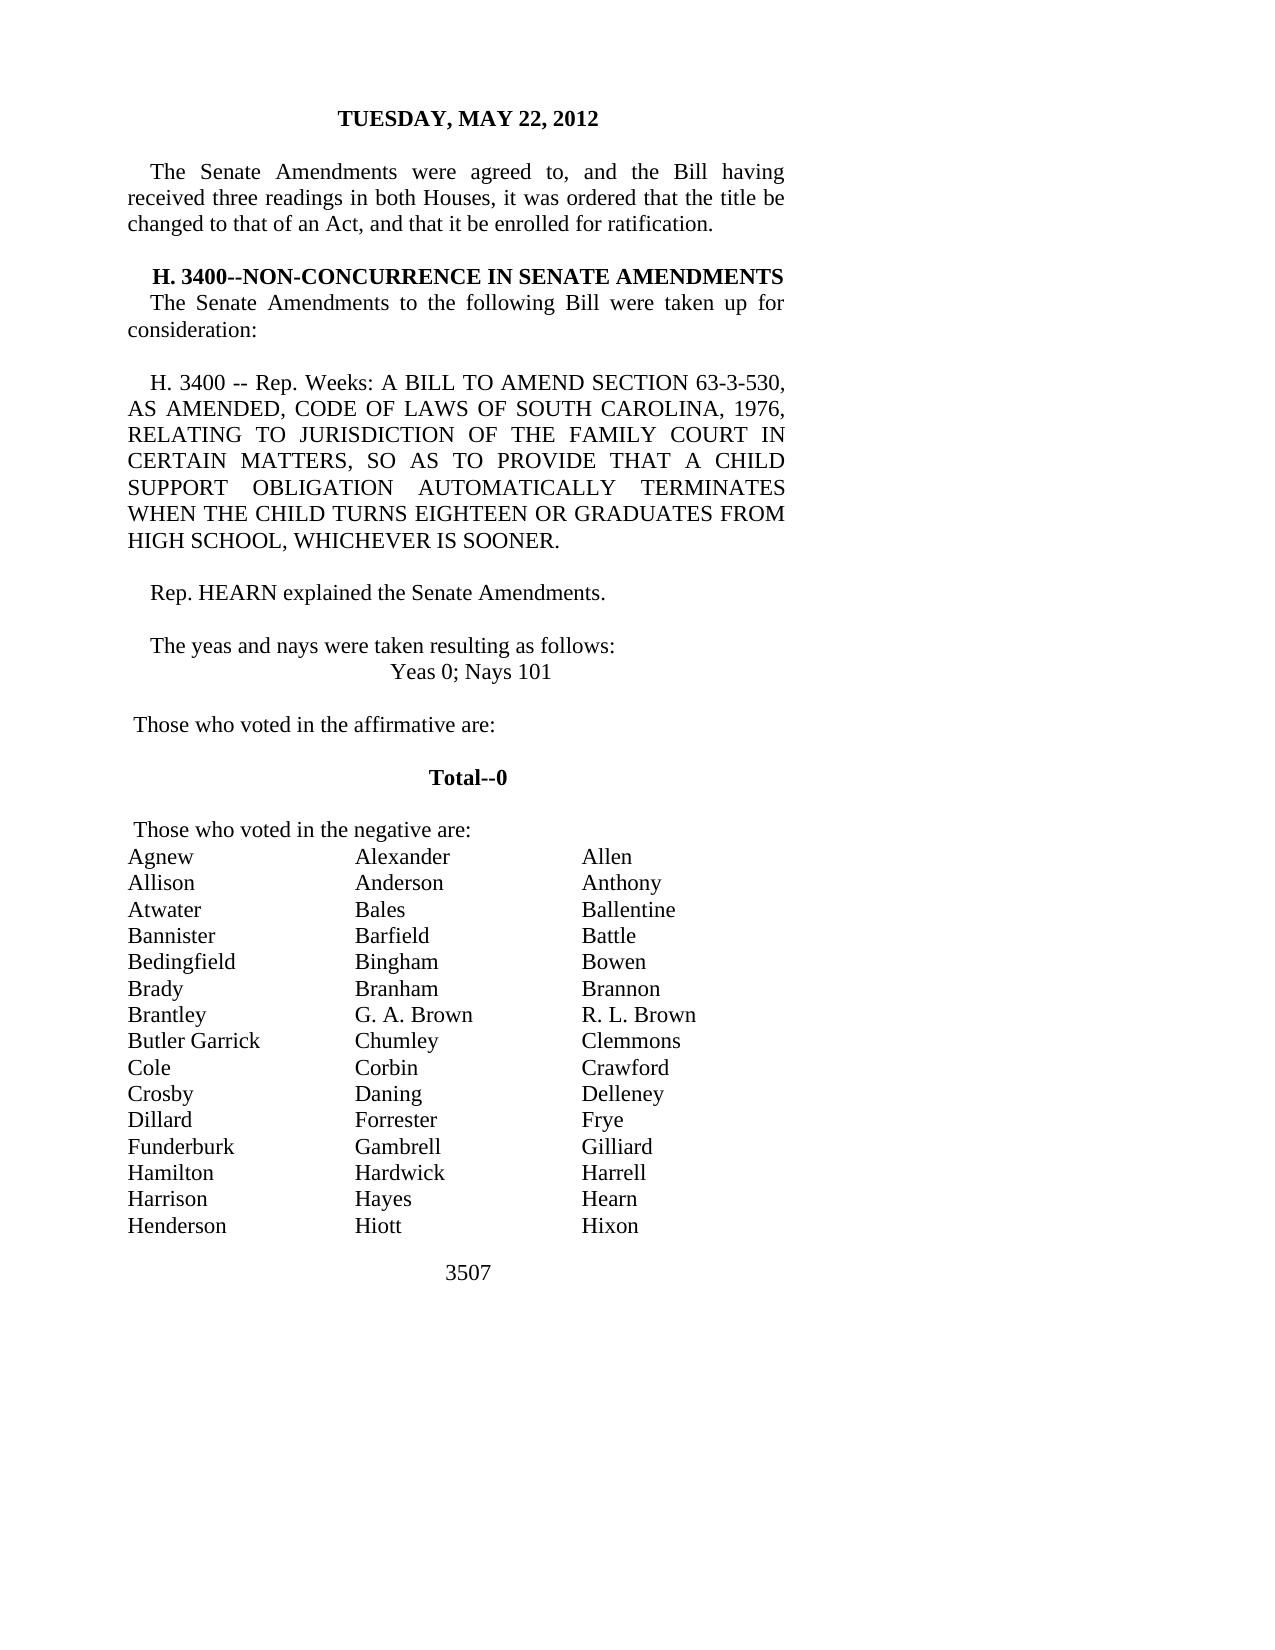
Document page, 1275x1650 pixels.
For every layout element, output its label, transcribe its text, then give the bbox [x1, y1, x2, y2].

table_cell Gambrell [343, 1133, 570, 1159]
text Rep. HEARN explained the Senate Amendments. [127, 579, 786, 606]
table_cell Henderson [116, 1212, 343, 1238]
text The yeas and nays were taken resulting as follows: [127, 632, 786, 658]
table_cell Butler Garrick [116, 1028, 343, 1054]
table_cell Harrell [570, 1159, 797, 1186]
table_cell Crosby [116, 1080, 343, 1106]
table_cell Bannister [116, 922, 343, 948]
table_cell Daning [343, 1080, 570, 1106]
table_cell Dillard [116, 1106, 343, 1133]
table_cell Hiott [343, 1212, 570, 1238]
text Total--0 [127, 764, 786, 790]
table_cell Bowen [570, 948, 797, 975]
text Those who voted in the negative are: [127, 817, 786, 843]
table_cell Ballentine [570, 896, 797, 922]
table_cell Crawford [570, 1054, 797, 1080]
table_cell Frye [570, 1106, 797, 1133]
table_cell Corbin [343, 1054, 570, 1080]
table_cell Hayes [343, 1186, 570, 1212]
table_cell Brantley [116, 1001, 343, 1027]
table_cell Delleney [570, 1080, 797, 1106]
table_cell Bedingfield [116, 948, 343, 975]
table_cell R. L. Brown [570, 1001, 797, 1027]
table_cell Bingham [343, 948, 570, 975]
table_header Allen [570, 843, 797, 869]
table_cell Clemmons [570, 1028, 797, 1054]
table_header Alexander [343, 843, 570, 869]
table_cell Anthony [570, 869, 797, 896]
table_cell Brady [116, 975, 343, 1001]
table_cell Hearn [570, 1186, 797, 1212]
text The Senate Amendments were agreed to, and the Bill having received three readings in both Houses, it was ordered that the title be changed to that of an Act, and that it be enrolled for ratification. [127, 158, 786, 237]
text H. 3400--NON-CONCURRENCE IN SENATE AMENDMENTS [127, 263, 786, 289]
text The Senate Amendments to the following Bill were taken up for consideration: [127, 289, 786, 342]
table_cell Brannon [570, 975, 797, 1001]
table_cell Battle [570, 922, 797, 948]
table_cell Branham [343, 975, 570, 1001]
table_cell Hardwick [343, 1159, 570, 1186]
text H. 3400 -- Rep. Weeks: A BILL TO AMEND SECTION 63-3-530, AS AMENDED, CODE OF LAWS OF SOUTH CAROLINA, 1976, RELATING TO JURISDICTION OF THE FAMILY COURT IN CERTAIN MATTERS, SO AS TO PROVIDE THAT A CHILD SUPPORT OBLIGATION AUTOMATICALLY TERMINATES WHEN THE CHILD TURNS EIGHTEEN OR GRADUATES FROM HIGH SCHOOL, WHICHEVER IS SOONER. [127, 368, 786, 553]
table_cell Chumley [343, 1028, 570, 1054]
text Those who voted in the affirmative are: [127, 711, 786, 737]
table_header Agnew [116, 843, 343, 869]
table_cell Hamilton [116, 1159, 343, 1186]
table_cell Atwater [116, 896, 343, 922]
table_cell Allison [116, 869, 343, 896]
table_cell Cole [116, 1054, 343, 1080]
table_cell Harrison [116, 1186, 343, 1212]
table_cell Forrester [343, 1106, 570, 1133]
table_cell Barfield [343, 922, 570, 948]
table_cell Bales [343, 896, 570, 922]
table_cell Funderburk [116, 1133, 343, 1159]
table_cell Gilliard [570, 1133, 797, 1159]
table_cell G. A. Brown [343, 1001, 570, 1027]
table_cell Anderson [343, 869, 570, 896]
table_cell Hixon [570, 1212, 797, 1238]
text Yeas 0; Nays 101 [127, 658, 786, 685]
